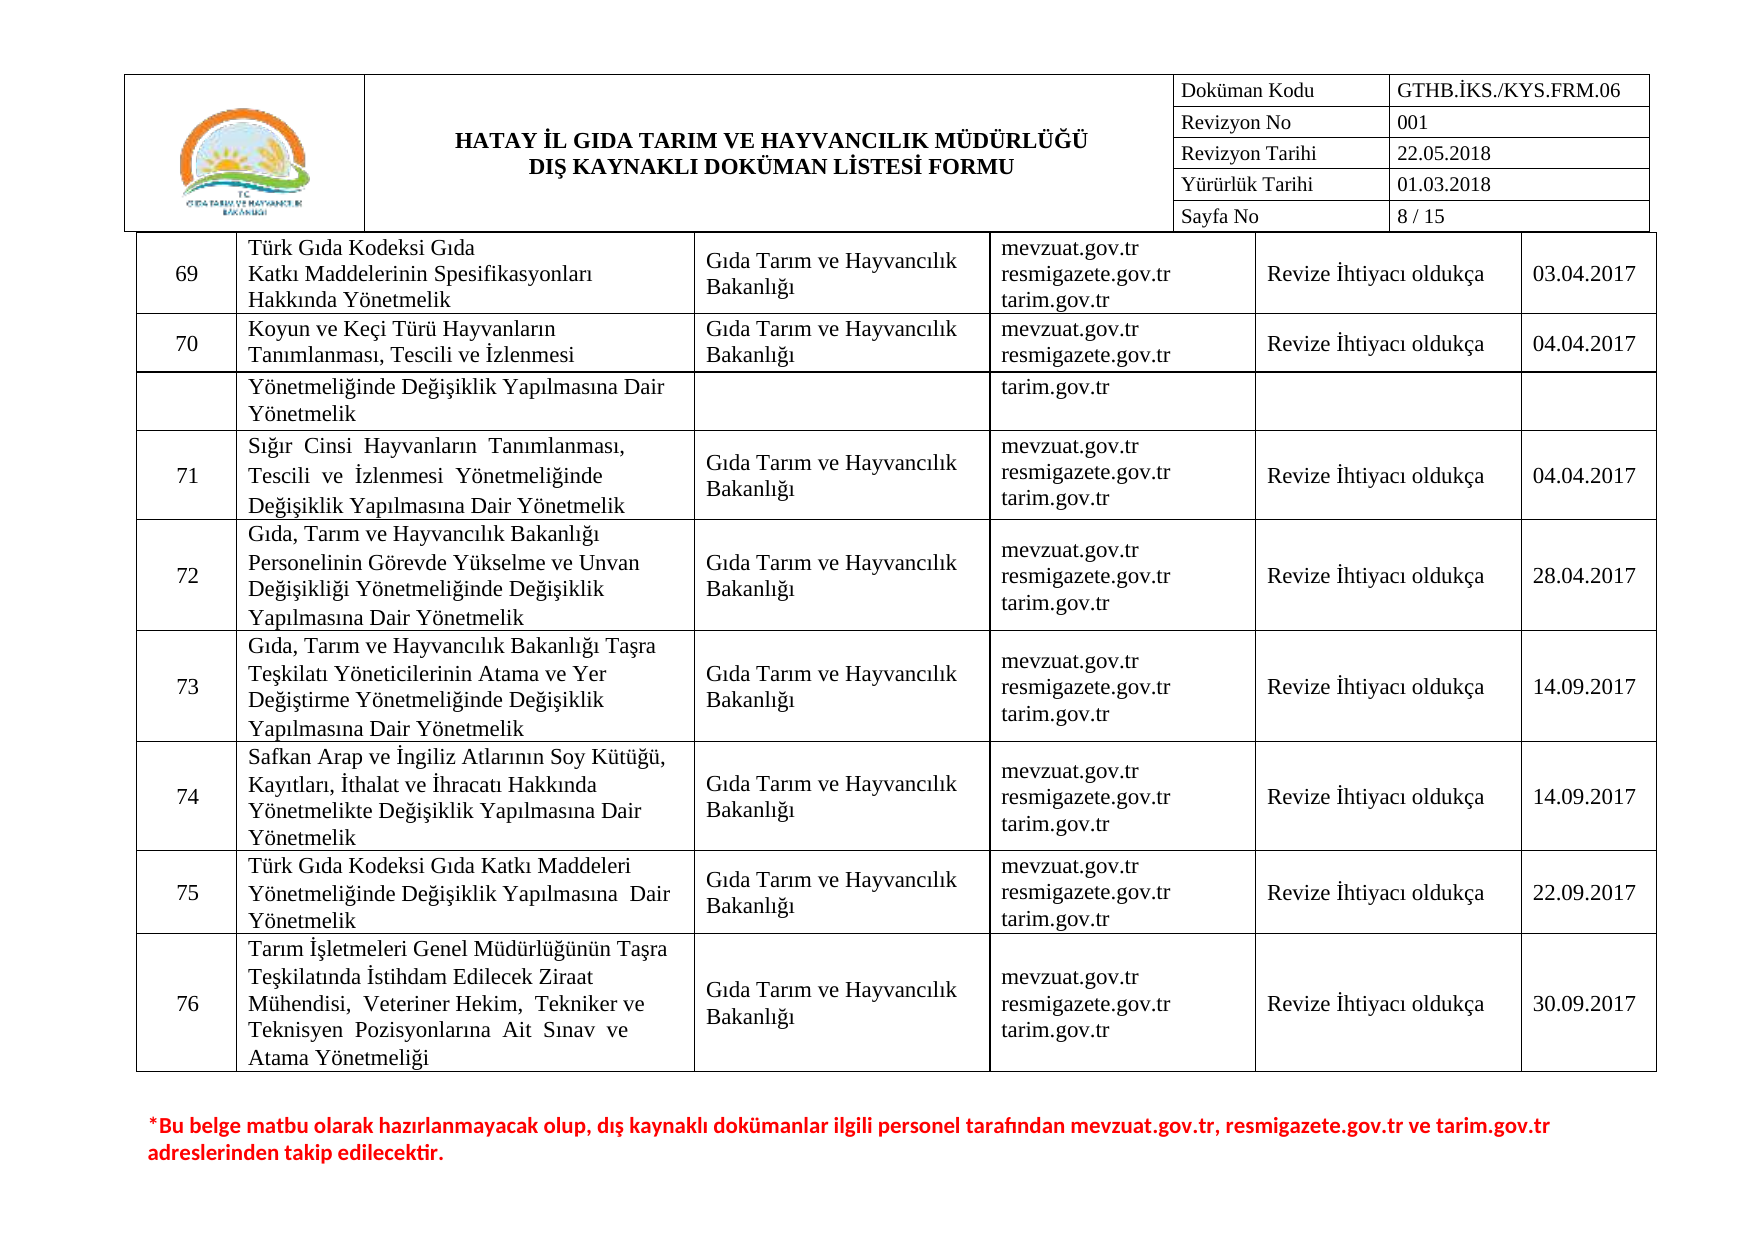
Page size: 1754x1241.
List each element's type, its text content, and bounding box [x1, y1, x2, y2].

table_cell Tarım İşletmeleri Genel Müdürlüğünün Taşra Teşkilatında İstihdam Edilecek Ziraat Mühendisi, Veteriner Hekim, Tekniker ve Teknisyen Pozisyonlarına Ait Sınav ve Atama Yönetmeliği [237, 934, 694, 1071]
table_cell 72 [137, 520, 236, 630]
table_cell Gıda Tarım ve Hayvancılık Bakanlığı [695, 233, 989, 313]
table_cell Revize İhtiyacı oldukça [1256, 431, 1521, 519]
table_cell Yönetmeliğinde Değişiklik Yapılmasına Dair Yönetmelik [237, 373, 694, 430]
table_cell 76 [137, 934, 236, 1071]
table_cell [695, 373, 989, 430]
table_cell 75 [137, 851, 236, 933]
table_cell 14.09.2017 [1522, 742, 1656, 850]
table_cell Gıda Tarım ve Hayvancılık Bakanlığı [695, 314, 989, 371]
table_cell 70 [137, 314, 236, 371]
table_cell 04.04.2017 [1522, 314, 1656, 371]
table_cell 73 [137, 631, 236, 741]
table_cell [137, 373, 236, 430]
table_cell Revize İhtiyacı oldukça [1256, 851, 1521, 933]
table_cell [1522, 373, 1656, 430]
table_cell tarim.gov.tr [991, 373, 1255, 430]
table_cell Revize İhtiyacı oldukça [1256, 233, 1521, 313]
table_cell mevzuat.gov.tr resmigazete.gov.tr tarim.gov.tr [991, 742, 1255, 850]
table_cell Gıda Tarım ve Hayvancılık Bakanlığı [695, 742, 989, 850]
table_cell Gıda, Tarım ve Hayvancılık Bakanlığı Personelinin Görevde Yükselme ve Unvan Değişikliği Yönetmeliğinde Değişiklik Yapılmasına Dair Yönetmelik [237, 520, 694, 630]
table_cell Gıda Tarım ve Hayvancılık Bakanlığı [695, 431, 989, 519]
table_cell 71 [137, 431, 236, 519]
table_cell [1256, 373, 1521, 430]
table_cell Türk Gıda Kodeksi Gıda Katkı Maddelerinin Spesifikasyonları Hakkında Yönetmelik [237, 233, 694, 313]
table_cell 22.09.2017 [1522, 851, 1656, 933]
table_cell Revize İhtiyacı oldukça [1256, 742, 1521, 850]
table_cell 30.09.2017 [1522, 934, 1656, 1071]
table_cell Safkan Arap ve İngiliz Atlarının Soy Kütüğü, Kayıtları, İthalat ve İhracatı Hakkında Yönetmelikte Değişiklik Yapılmasına Dair Yönetmelik [237, 742, 694, 850]
table_cell 69 [137, 233, 236, 313]
table_cell mevzuat.gov.tr resmigazete.gov.tr tarim.gov.tr [991, 431, 1255, 519]
table_cell Revize İhtiyacı oldukça [1256, 631, 1521, 741]
table_cell mevzuat.gov.tr resmigazete.gov.tr [991, 314, 1255, 371]
table_cell Gıda, Tarım ve Hayvancılık Bakanlığı Taşra Teşkilatı Yöneticilerinin Atama ve Yer Değiştirme Yönetmeliğinde Değişiklik Yapılmasına Dair Yönetmelik [237, 631, 694, 741]
table_cell 14.09.2017 [1522, 631, 1656, 741]
table_cell 74 [137, 742, 236, 850]
table_cell Türk Gıda Kodeksi Gıda Katkı Maddeleri Yönetmeliğinde Değişiklik Yapılmasına Dair Yönetmelik [237, 851, 694, 933]
table_cell Revize İhtiyacı oldukça [1256, 314, 1521, 371]
table_cell Gıda Tarım ve Hayvancılık Bakanlığı [695, 520, 989, 630]
table_cell 28.04.2017 [1522, 520, 1656, 630]
table_cell Gıda Tarım ve Hayvancılık Bakanlığı [695, 851, 989, 933]
table_cell mevzuat.gov.tr resmigazete.gov.tr tarim.gov.tr [991, 520, 1255, 630]
table_cell Koyun ve Keçi Türü Hayvanların Tanımlanması, Tescili ve İzlenmesi [237, 314, 694, 371]
table_cell 03.04.2017 [1522, 233, 1656, 313]
table_cell mevzuat.gov.tr resmigazete.gov.tr tarim.gov.tr [991, 631, 1255, 741]
table_cell mevzuat.gov.tr resmigazete.gov.tr tarim.gov.tr [991, 851, 1255, 933]
table_cell Revize İhtiyacı oldukça [1256, 934, 1521, 1071]
picture [172, 96, 318, 228]
table_cell Gıda Tarım ve Hayvancılık Bakanlığı [695, 934, 989, 1071]
table_cell Gıda Tarım ve Hayvancılık Bakanlığı [695, 631, 989, 741]
table_cell 04.04.2017 [1522, 431, 1656, 519]
table_cell mevzuat.gov.tr resmigazete.gov.tr tarim.gov.tr [991, 233, 1255, 313]
table_cell Sığır Cinsi Hayvanların Tanımlanması, Tescili ve İzlenmesi Yönetmeliğinde Değişiklik Yapılmasına Dair Yönetmelik [237, 431, 694, 519]
table_cell mevzuat.gov.tr resmigazete.gov.tr tarim.gov.tr [991, 934, 1255, 1071]
table_cell Revize İhtiyacı oldukça [1256, 520, 1521, 630]
